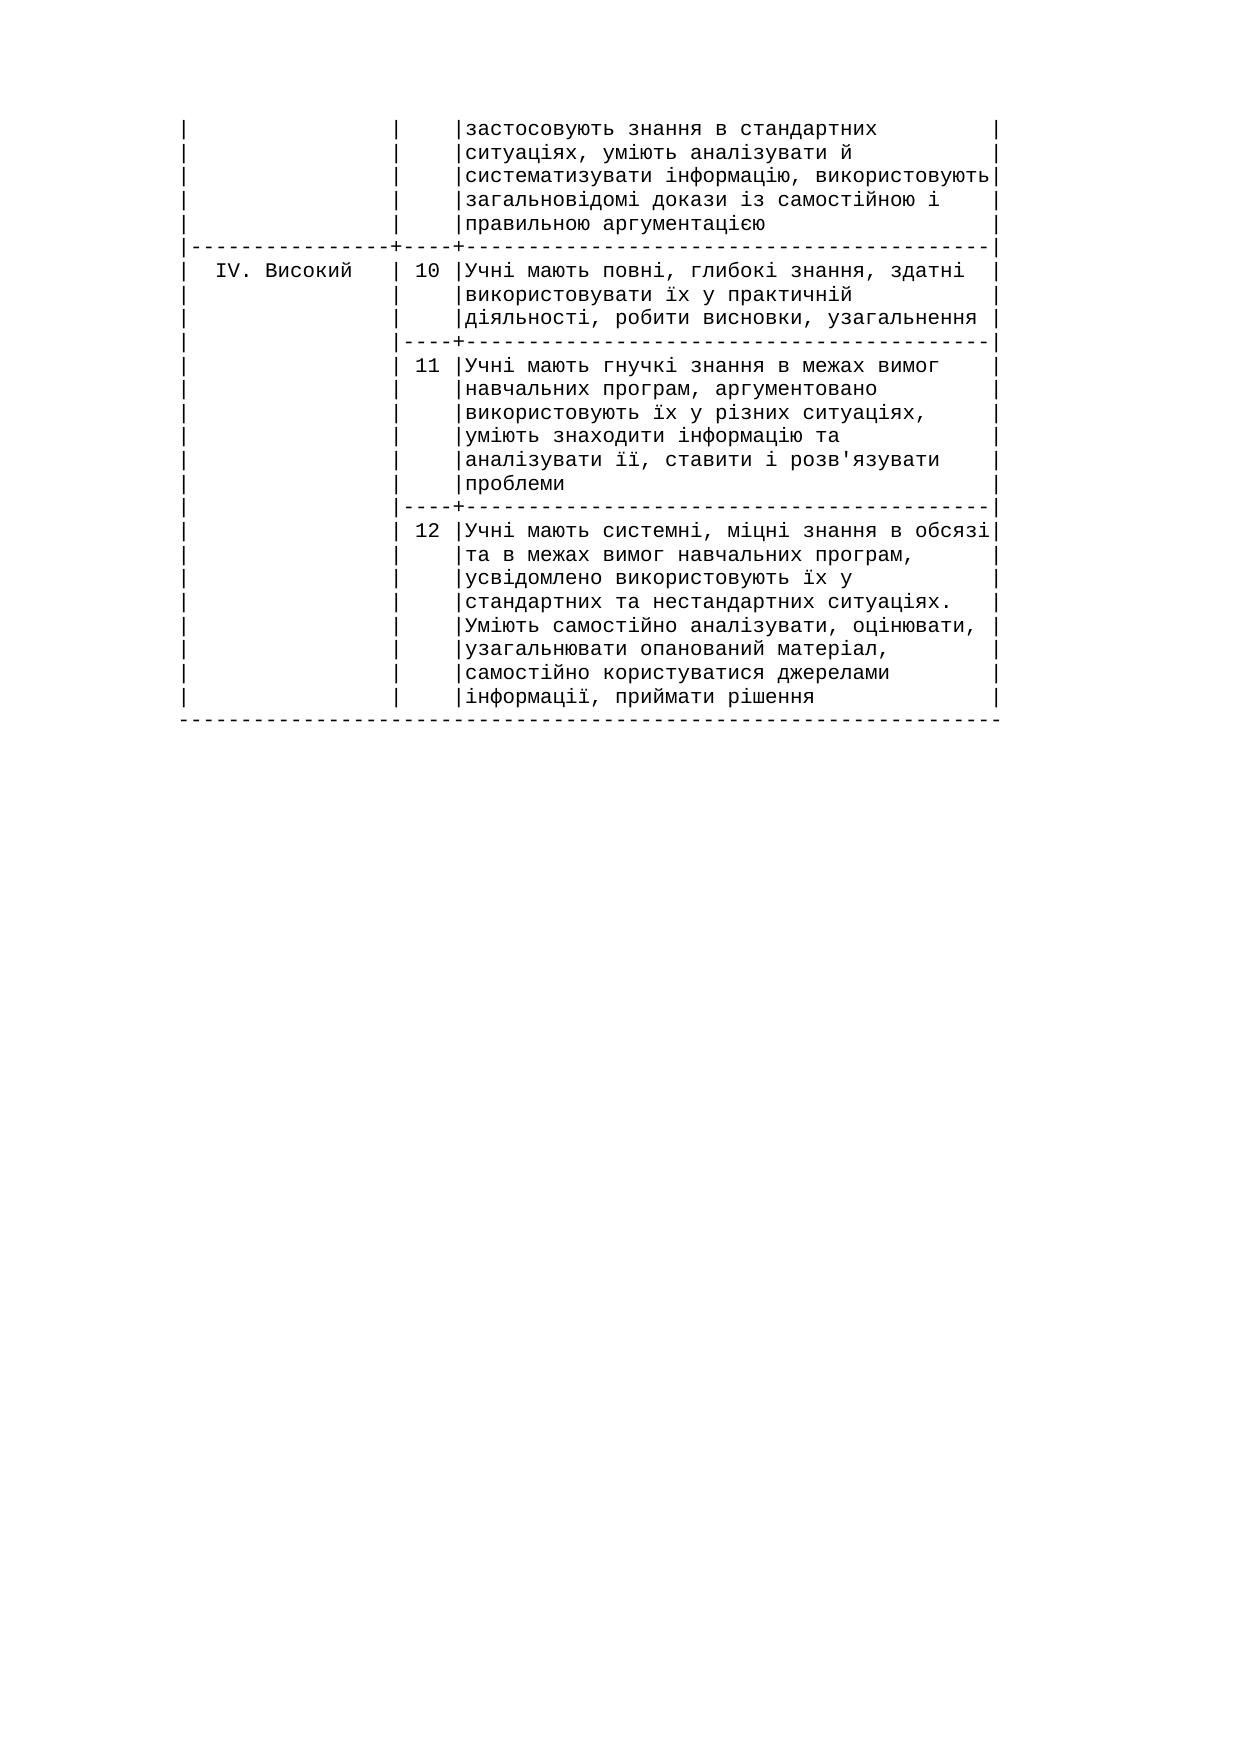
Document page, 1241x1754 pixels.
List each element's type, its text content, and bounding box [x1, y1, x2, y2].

text | |----+------------------------------------------| [177, 496, 1152, 520]
text | | |стандартних та нестандартних ситуаціях. | [177, 591, 1152, 615]
text | | |використовують їх у різних ситуаціях, | [177, 402, 1152, 426]
text | | |діяльності, робити висновки, узагальнення | [177, 307, 1152, 331]
text | IV. Високий | 10 |Учні мають повні, глибокі знання, здатні | [177, 260, 1152, 284]
text | | 11 |Учні мають гнучкі знання в межах вимог | [177, 354, 1152, 378]
text | | |уміють знаходити інформацію та | [177, 426, 1152, 449]
text | | |самостійно користуватися джерелами | [177, 662, 1152, 686]
text | | |застосовують знання в стандартних | [177, 118, 1152, 142]
text | | |загальновідомі докази із самостійною і | [177, 189, 1152, 213]
text | | |Уміють самостійно аналізувати, оцінювати, | [177, 615, 1152, 638]
text | | |ситуаціях, уміють аналізувати й | [177, 142, 1152, 165]
text | | |та в межах вимог навчальних програм, | [177, 544, 1152, 567]
text | | |використовувати їх у практичній | [177, 284, 1152, 307]
text |----------------+----+------------------------------------------| [177, 236, 1152, 260]
text | | |аналізувати її, ставити і розв'язувати | [177, 449, 1152, 473]
text | | |систематизувати інформацію, використовують| [177, 165, 1152, 189]
text ------------------------------------------------------------------ [177, 709, 1152, 733]
text | | |узагальнювати опанований матеріал, | [177, 638, 1152, 662]
text | | |інформації, приймати рішення | [177, 686, 1152, 709]
text | | |правильною аргументацією | [177, 213, 1152, 236]
text | |----+------------------------------------------| [177, 331, 1152, 354]
text | | |проблеми | [177, 473, 1152, 496]
text | | |навчальних програм, аргументовано | [177, 378, 1152, 402]
text | | 12 |Учні мають системні, міцні знання в обсязі| [177, 520, 1152, 544]
text | | |усвідомлено використовують їх у | [177, 567, 1152, 591]
